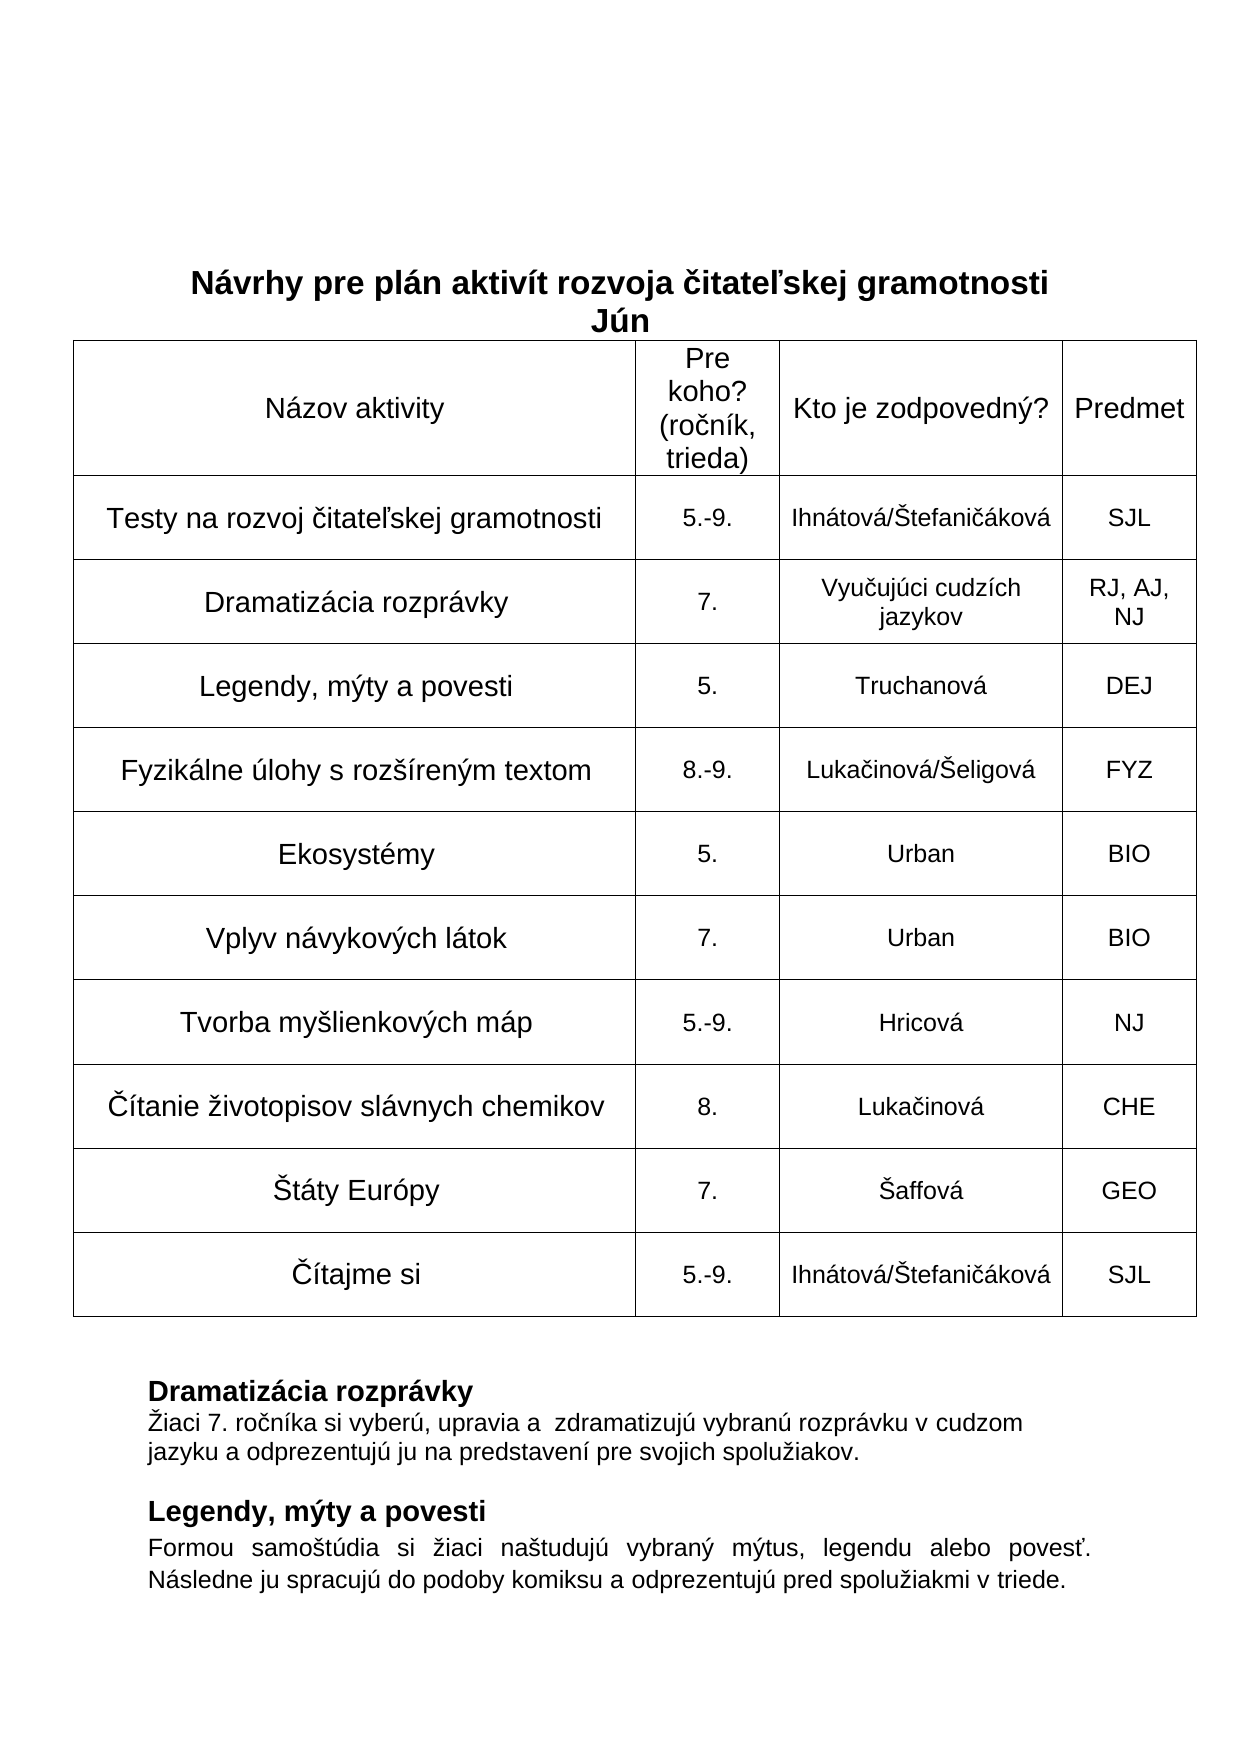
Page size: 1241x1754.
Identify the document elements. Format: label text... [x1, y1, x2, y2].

table_cell Dramatizácia rozprávky [74, 560, 635, 643]
table_cell SJL [1063, 1233, 1196, 1316]
table_cell Testy na rozvoj čitateľskej gramotnosti [74, 476, 635, 559]
text Formou samoštúdia si žiaci naštudujú vybraný mýtus, legendu alebo povesť. Následne ju spracujú do podoby komiksu a odprezentujú pred spolužiakmi v triede. [148, 1532, 1093, 1594]
table_cell 8.-9. [636, 728, 779, 811]
table_header Kto je zodpovedný? [780, 341, 1062, 475]
table_cell Lukačinová/Šeligová [780, 728, 1062, 811]
table_cell Urban [780, 812, 1062, 895]
table_cell 5. [636, 812, 779, 895]
table_cell FYZ [1063, 728, 1196, 811]
table_cell Ihnátová/Štefaničáková [780, 476, 1062, 559]
text Návrhy pre plán aktivít rozvoja čitateľskej gramotnosti [148, 263, 1093, 301]
table_cell Čítajme si [74, 1233, 635, 1316]
table_cell RJ, AJ, NJ [1063, 560, 1196, 643]
table_cell Hricová [780, 980, 1062, 1063]
table_cell Ihnátová/Štefaničáková [780, 1233, 1062, 1316]
table_cell Legendy, mýty a povesti [74, 644, 635, 727]
table_cell BIO [1063, 812, 1196, 895]
table_cell Urban [780, 896, 1062, 979]
table_header Pre koho? (ročník, trieda) [636, 341, 779, 475]
table_cell SJL [1063, 476, 1196, 559]
table_cell NJ [1063, 980, 1196, 1063]
table_cell Štáty Európy [74, 1149, 635, 1232]
table_cell 5.-9. [636, 980, 779, 1063]
table_cell Vyučujúci cudzích jazykov [780, 560, 1062, 643]
table_cell 5.-9. [636, 476, 779, 559]
table_cell Fyzikálne úlohy s rozšíreným textom [74, 728, 635, 811]
table_cell Vplyv návykových látok [74, 896, 635, 979]
table_cell DEJ [1063, 644, 1196, 727]
table_cell 5.-9. [636, 1233, 779, 1316]
text Legendy, mýty a povesti [148, 1494, 1093, 1527]
table_cell GEO [1063, 1149, 1196, 1232]
table_cell 8. [636, 1065, 779, 1147]
table_cell Tvorba myšlienkových máp [74, 980, 635, 1063]
text Žiaci 7. ročníka si vyberú, upravia a zdramatizujú vybranú rozprávku v cudzom jazyku a odprezentujú ju na predstavení pre svojich spolužiakov. [148, 1408, 1093, 1465]
text Dramatizácia rozprávky [148, 1374, 1093, 1408]
table_header Názov aktivity [74, 341, 635, 475]
table_cell 7. [636, 896, 779, 979]
table_cell BIO [1063, 896, 1196, 979]
table_cell Čítanie životopisov slávnych chemikov [74, 1065, 635, 1147]
table_cell Šaffová [780, 1149, 1062, 1232]
table_cell Ekosystémy [74, 812, 635, 895]
table_header Predmet [1063, 341, 1196, 475]
table_cell Truchanová [780, 644, 1062, 727]
text Jún [148, 301, 1093, 340]
table_cell CHE [1063, 1065, 1196, 1147]
table_cell 5. [636, 644, 779, 727]
table_cell Lukačinová [780, 1065, 1062, 1147]
table_cell 7. [636, 1149, 779, 1232]
table_cell 7. [636, 560, 779, 643]
